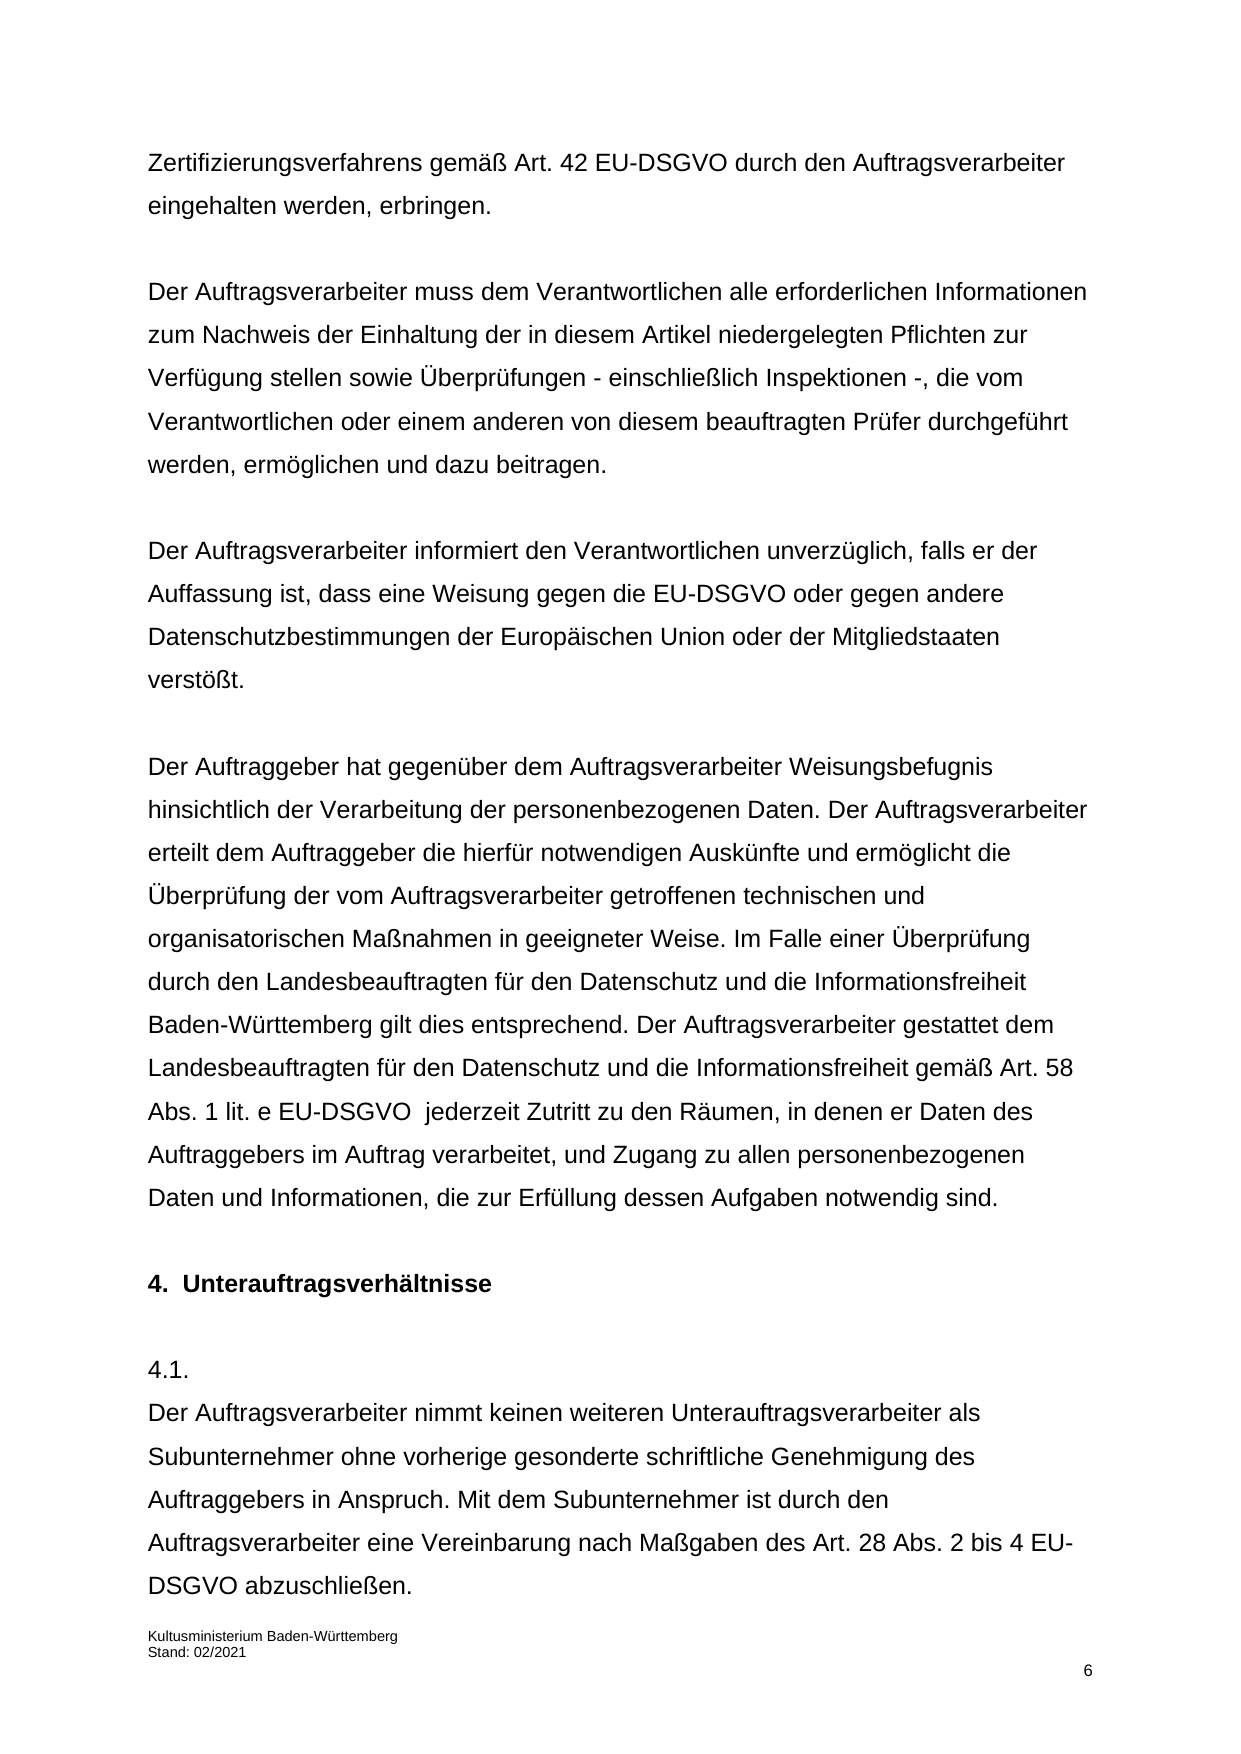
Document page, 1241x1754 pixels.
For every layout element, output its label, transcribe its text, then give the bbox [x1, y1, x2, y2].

text 4.1. [148, 1355, 1092, 1384]
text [148, 148, 1092, 219]
text Der Auftragsverarbeiter informiert den Verantwortlichen unverzüglich, falls er der Auffassung ist, dass eine Weisung gegen die EU-DSGVO oder gegen andere Datenschutzbestimmungen der Europäischen Union oder der Mitgliedstaaten verstößt. [148, 536, 1092, 694]
text 4. Unterauftragsverhältnisse [148, 1269, 1092, 1298]
text Der Auftragsverarbeiter muss dem Verantwortlichen alle erforderlichen Informationen zum Nachweis der Einhaltung der in diesem Artikel niedergelegten Pflichten zur Verfügung stellen sowie Überprüfungen - einschließlich Inspektionen -, die vom Verantwortlichen oder einem anderen von diesem beauftragten Prüfer durchgeführt werden, ermöglichen und dazu beitragen. [148, 277, 1092, 478]
text Der Auftraggeber hat gegenüber dem Auftragsverarbeiter Weisungsbefugnis hinsichtlich der Verarbeitung der personenbezogenen Daten. Der Auftragsverarbeiter erteilt dem Auftraggeber die hierfür notwendigen Auskünfte und ermöglicht die Überprüfung der vom Auftragsverarbeiter getroffenen technischen und organisatorischen Maßnahmen in geeigneter Weise. Im Falle einer Überprüfung durch den Landesbeauftragten für den Datenschutz und die Informationsfreiheit Baden-Württemberg gilt dies entsprechend. Der Auftragsverarbeiter gestattet dem Landesbeauftragten für den Datenschutz und die Informationsfreiheit gemäß Art. 58 Abs. 1 lit. e EU-DSGVO jederzeit Zutritt zu den Räumen, in denen er Daten des Auftraggebers im Auftrag verarbeitet, und Zugang zu allen personenbezogenen Daten und Informationen, die zur Erfüllung dessen Aufgaben notwendig sind. [148, 751, 1092, 1211]
text Der Auftragsverarbeiter nimmt keinen weiteren Unterauftragsverarbeiter als Subunternehmer ohne vorherige gesonderte schriftliche Genehmigung des Auftraggebers in Anspruch. Mit dem Subunternehmer ist durch den Auftragsverarbeiter eine Vereinbarung nach Maßgaben des Art. 28 Abs. 2 bis 4 EU-DSGVO abzuschließen. [148, 1398, 1092, 1599]
